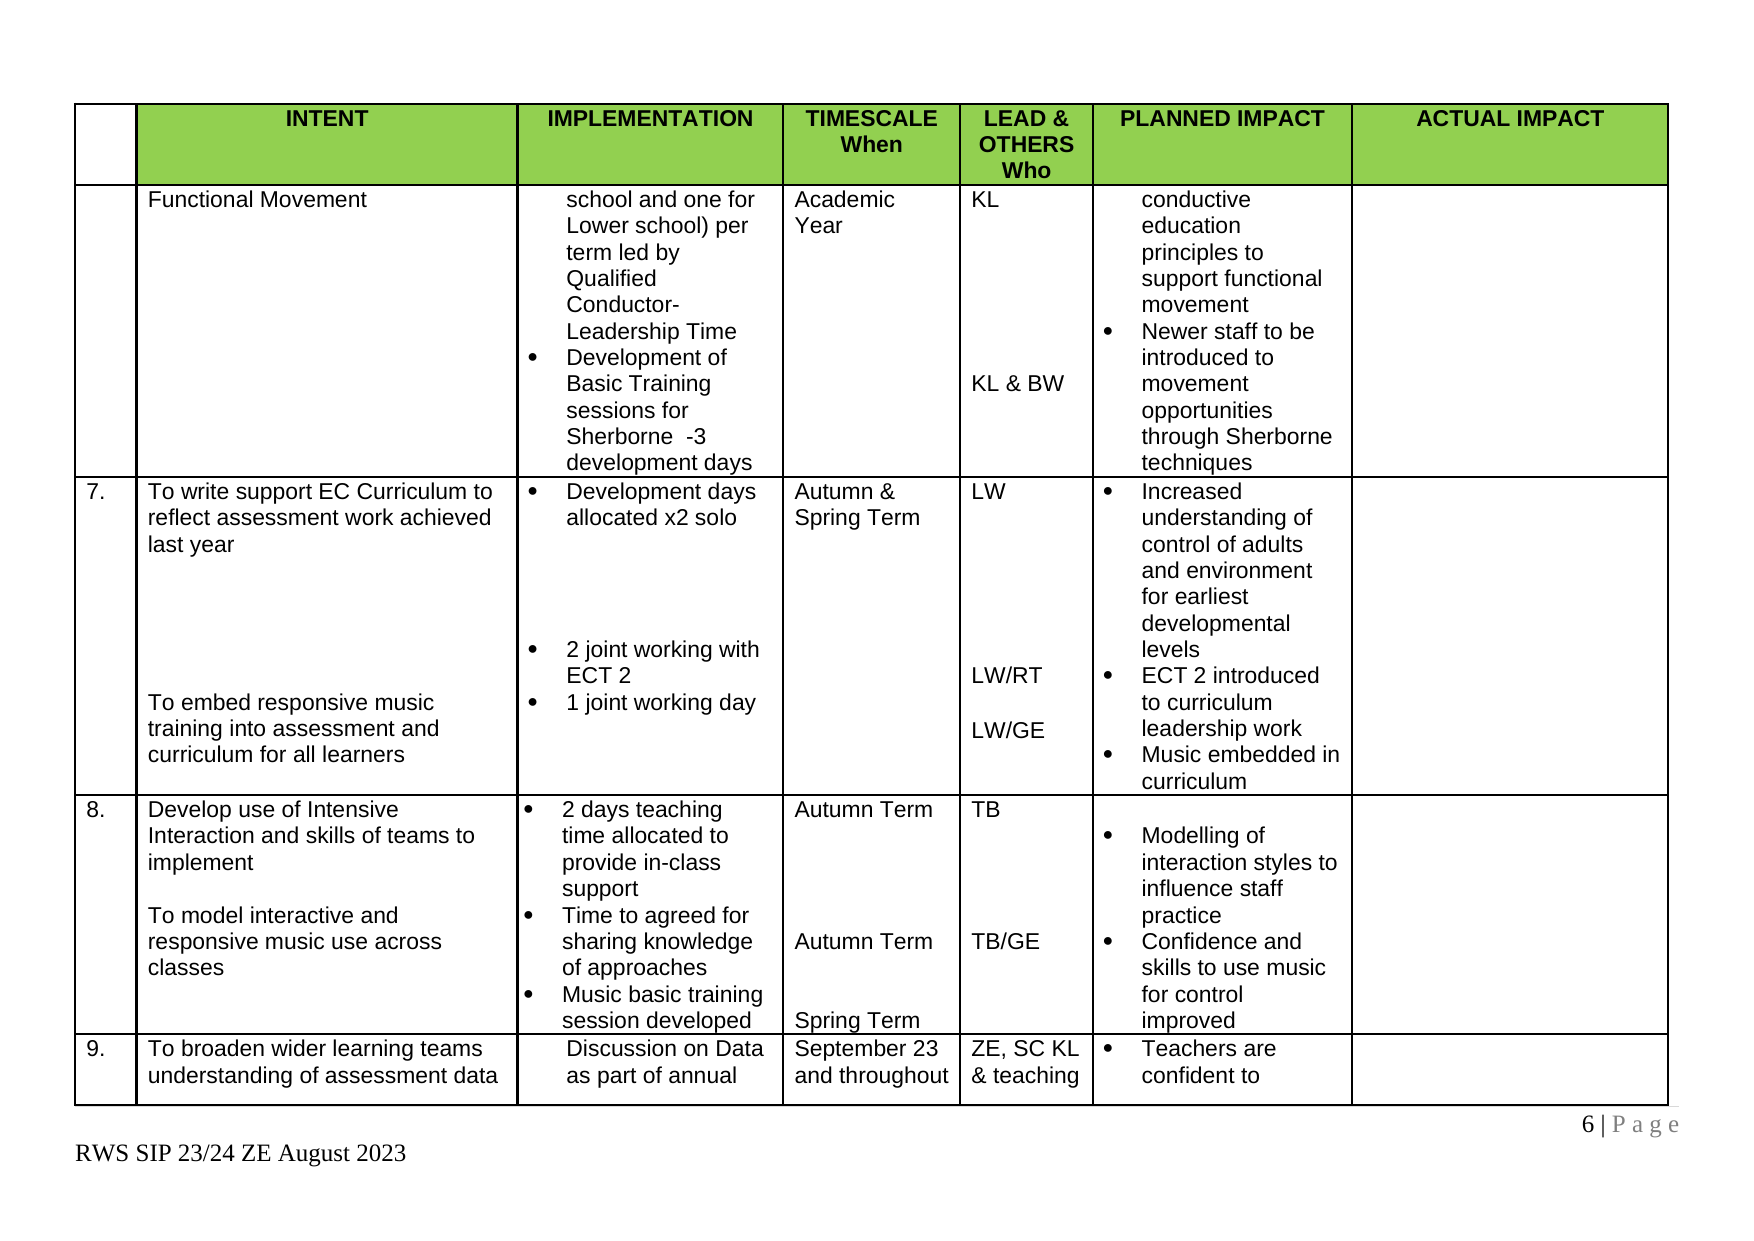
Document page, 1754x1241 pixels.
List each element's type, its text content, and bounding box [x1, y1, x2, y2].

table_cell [1094, 1035, 1351, 1104]
table_cell [1353, 1035, 1667, 1104]
table_cell Autumn Term Autumn Term Spring Term [784, 796, 959, 1033]
table_header [76, 105, 135, 184]
table_cell Develop use of Intensive Interaction and skills of teams to implement To model interactive and responsive music use across classes [138, 796, 516, 1033]
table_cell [138, 186, 516, 476]
table_cell To write support EC Curriculum to reflect assessment work achieved last year To embed responsive music training into assessment and curriculum for all learners [138, 478, 516, 794]
table_cell Increased understanding of control of adults and environment for earliest developmental levels ECT 2 introduced to curriculum leadership work Music embedded in curriculum [1094, 478, 1351, 794]
table_cell [1353, 796, 1667, 1033]
table_cell 2 days teaching time allocated to provide in-class support Time to agreed for sharing knowledge of approaches Music basic training session developed [519, 796, 782, 1033]
table_cell [1353, 186, 1667, 476]
table_cell 6 [76, 186, 135, 476]
table_cell ZE, SC KL & teaching team [961, 1035, 1092, 1104]
table_header ACTUAL IMPACT [1353, 105, 1667, 184]
table_header TIMESCALE When [784, 105, 959, 184]
table_cell September 23 and throughout year [784, 1035, 959, 1104]
table_cell 8. [76, 796, 135, 1033]
table_cell TB TB/GE [961, 796, 1092, 1033]
table_cell Modelling of interaction styles to influence staff practice Confidence and skills to use music for control improved [1094, 796, 1351, 1033]
table_cell 7. [76, 478, 135, 794]
table_cell Autumn & Spring Term [784, 478, 959, 794]
table_cell Development days allocated x2 solo 2 joint working with ECT 2 1 joint working day [519, 478, 782, 794]
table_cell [138, 1035, 516, 1104]
table_header LEAD & OTHERS Who [961, 105, 1092, 184]
table_header IMPLEMENTATION [519, 105, 782, 184]
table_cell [519, 1035, 782, 1104]
table_cell Academic Year [784, 186, 959, 476]
table_header PLANNED IMPACT [1094, 105, 1351, 184]
table_cell LW LW/RT LW/GE [961, 478, 1092, 794]
table_header INTENT [138, 105, 516, 184]
table_cell [1353, 478, 1667, 794]
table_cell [1094, 186, 1351, 476]
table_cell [519, 186, 782, 476]
table_cell KL KL & BW [961, 186, 1092, 476]
table_cell 9. [76, 1035, 135, 1104]
